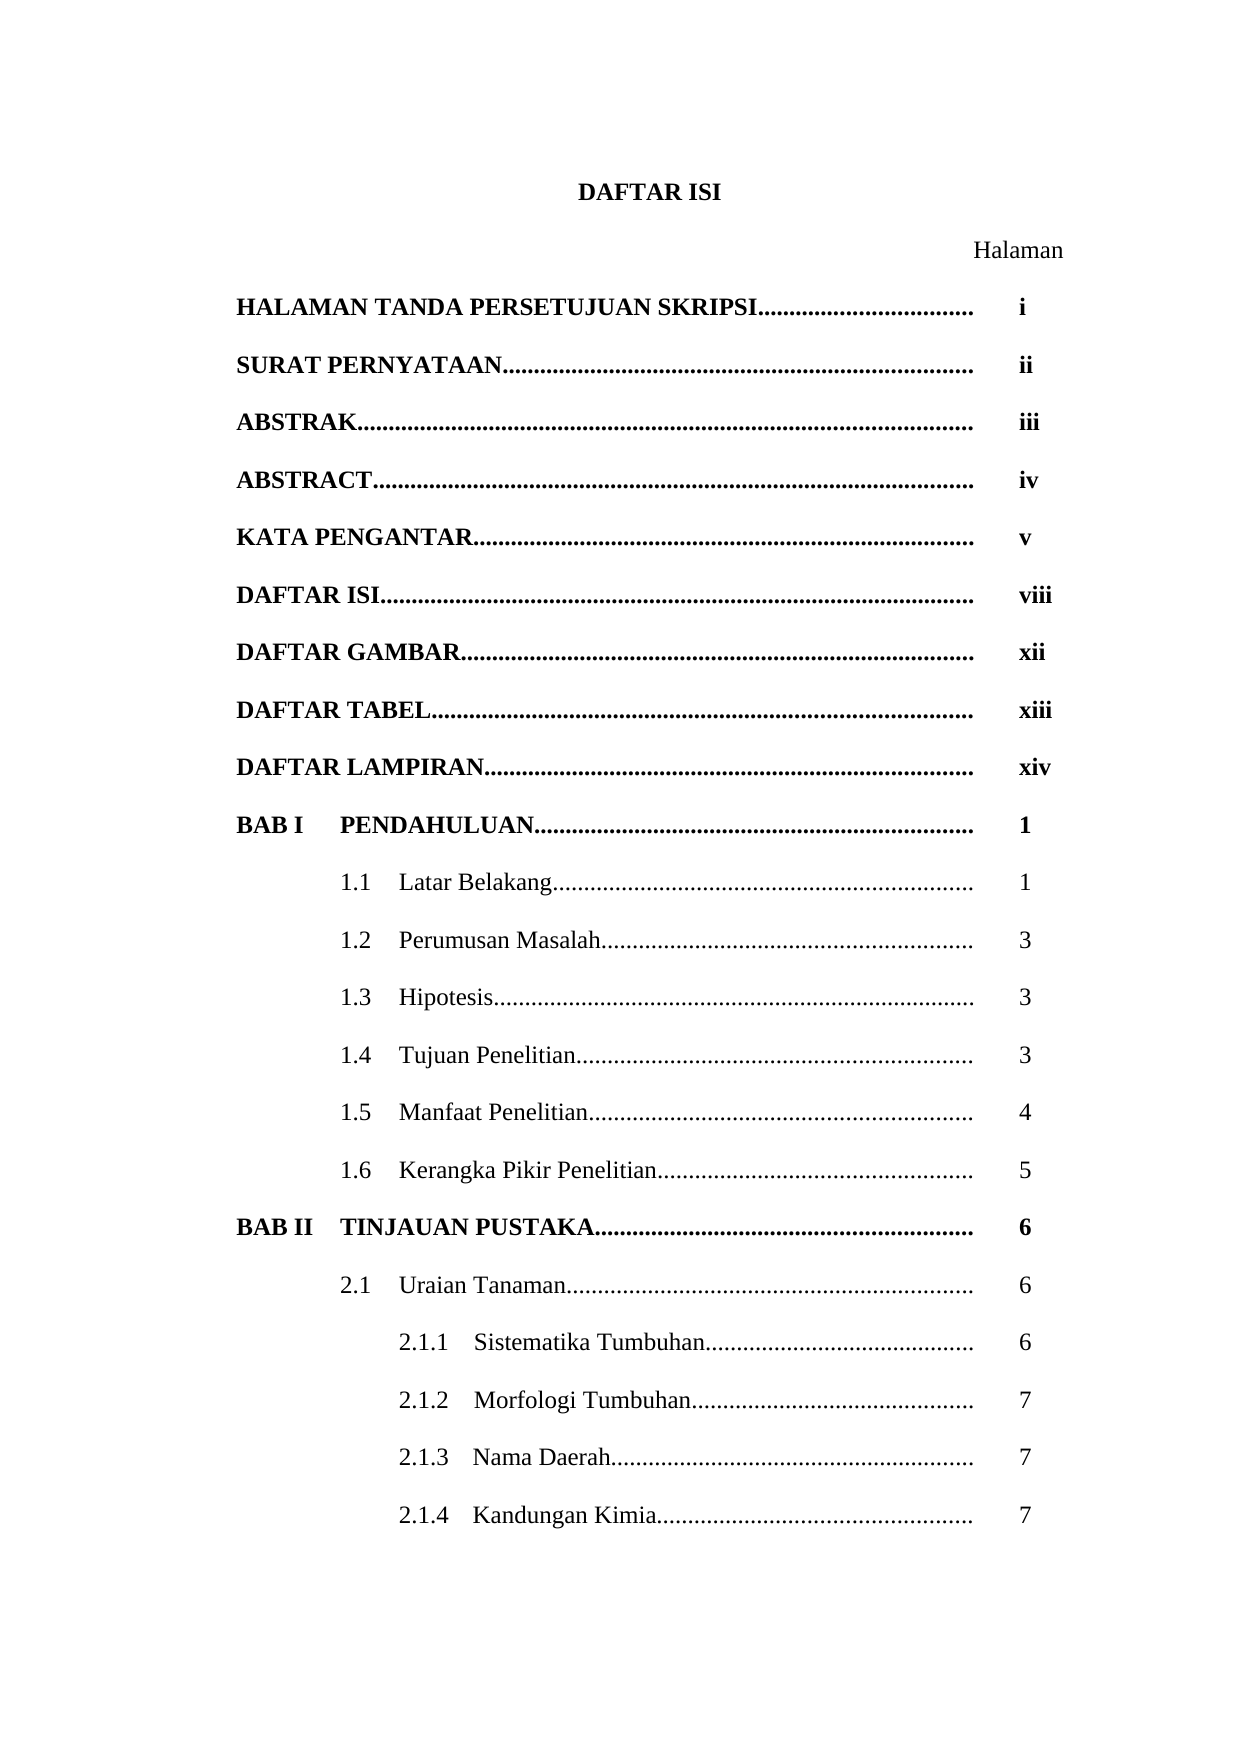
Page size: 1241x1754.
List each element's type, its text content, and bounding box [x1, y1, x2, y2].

subtitle BAB I PENDAHULUAN 1 [236, 810, 1063, 838]
text HALAMAN TANDA PERSETUJUAN SKRIPSI i [236, 292, 960, 321]
subtitle Manfaat Penelitian 4 [340, 1097, 1063, 1126]
text Halaman [236, 235, 1063, 263]
subtitle Morfologi Tumbuhan 7 [399, 1385, 1063, 1413]
subtitle Tujuan Penelitian 3 [340, 1040, 1063, 1068]
list Nama Daerah 7 [399, 1442, 1063, 1471]
subtitle Kerangka Pikir Penelitian 5 [340, 1155, 1063, 1183]
subtitle DAFTAR ISI [236, 177, 1063, 206]
list Kandungan Kimia 7 [399, 1500, 1063, 1528]
subtitle Sistematika Tumbuhan 6 [399, 1327, 1063, 1356]
subtitle Latar Belakang 1 [340, 867, 1063, 896]
subtitle Perumusan Masalah 3 [340, 925, 1063, 953]
subtitle Hipotesis 3 [340, 982, 1063, 1011]
subtitle ABSTRACT iv [236, 465, 1063, 493]
subtitle DAFTAR ISI viii [236, 580, 1063, 608]
subtitle SURAT PERNYATAAN ii ABSTRAK iii [236, 350, 1063, 436]
subtitle Uraian Tanaman 6 [340, 1270, 1063, 1298]
subtitle DAFTAR TABEL xiii [236, 695, 1063, 723]
subtitle DAFTAR LAMPIRAN xiv [236, 752, 1063, 781]
subtitle KATA PENGANTAR v [236, 522, 1063, 551]
subtitle BAB II TINJAUAN PUSTAKA 6 [236, 1212, 1063, 1241]
subtitle DAFTAR GAMBAR xii [236, 637, 1063, 666]
